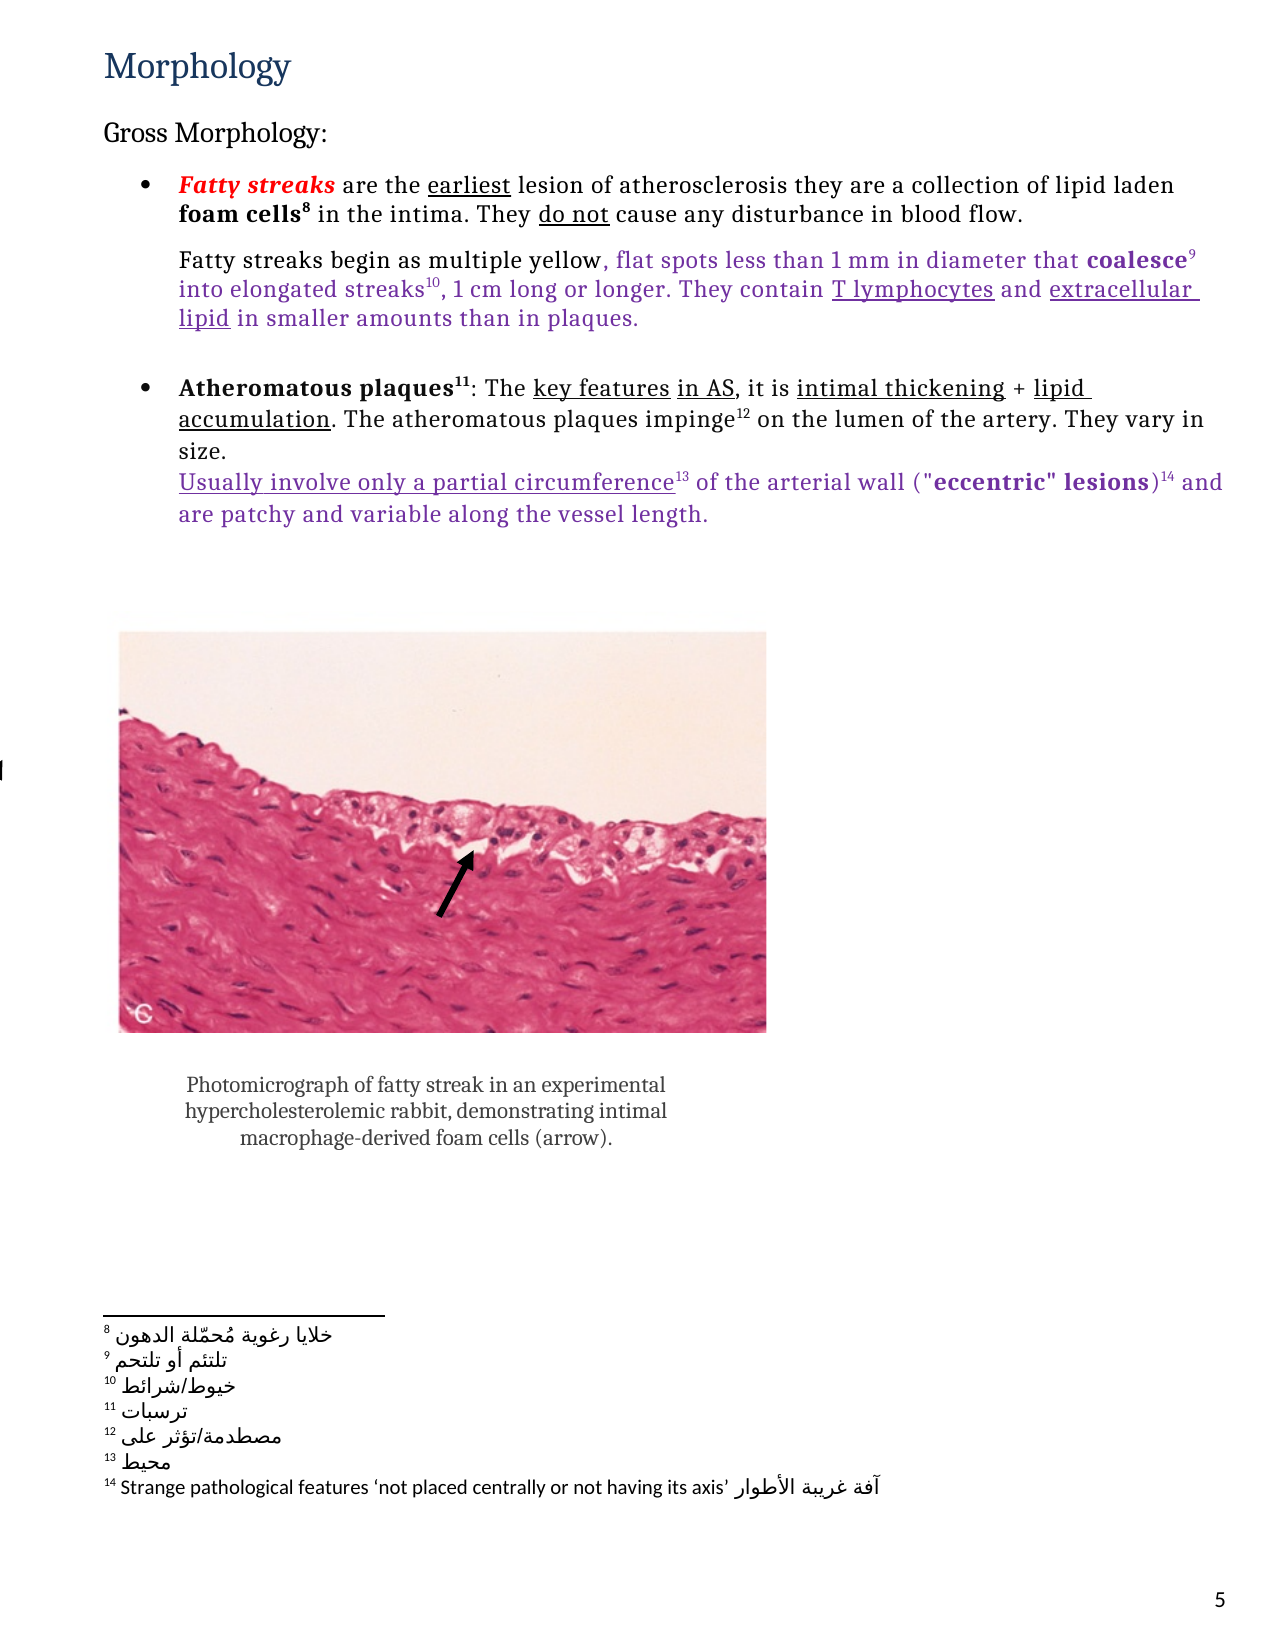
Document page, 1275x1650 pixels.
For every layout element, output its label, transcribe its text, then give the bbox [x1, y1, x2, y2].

text Gross Morphology: [103, 116, 1191, 149]
text Morphology [103, 44, 1226, 87]
list Usually involve only a partial circumference of the arterial wall ("eccentric" lesions) and are patchy and variable along the vessel length. [178, 468, 1226, 528]
list Fatty streaks are the earliest lesion of atherosclerosis they are a collection of lipid laden foam cells in the intima. They do not cause any disturbance in blood flow. [141, 171, 1226, 228]
text Fatty streaks begin as multiple yellow, flat spots less than 1 mm in diameter that coalesce into elongated streaks, 1 cm long or longer. They contain T lymphocytes and extracellular lipid in smaller amounts than in plaques. [178, 246, 1226, 332]
list Atheromatous plaques: The key features in AS, it is intimal thickening + lipid accumulation. The atheromatous plaques impinge on the lumen of the artery. They vary in size. [141, 373, 1226, 465]
picture [104, 611, 767, 1033]
